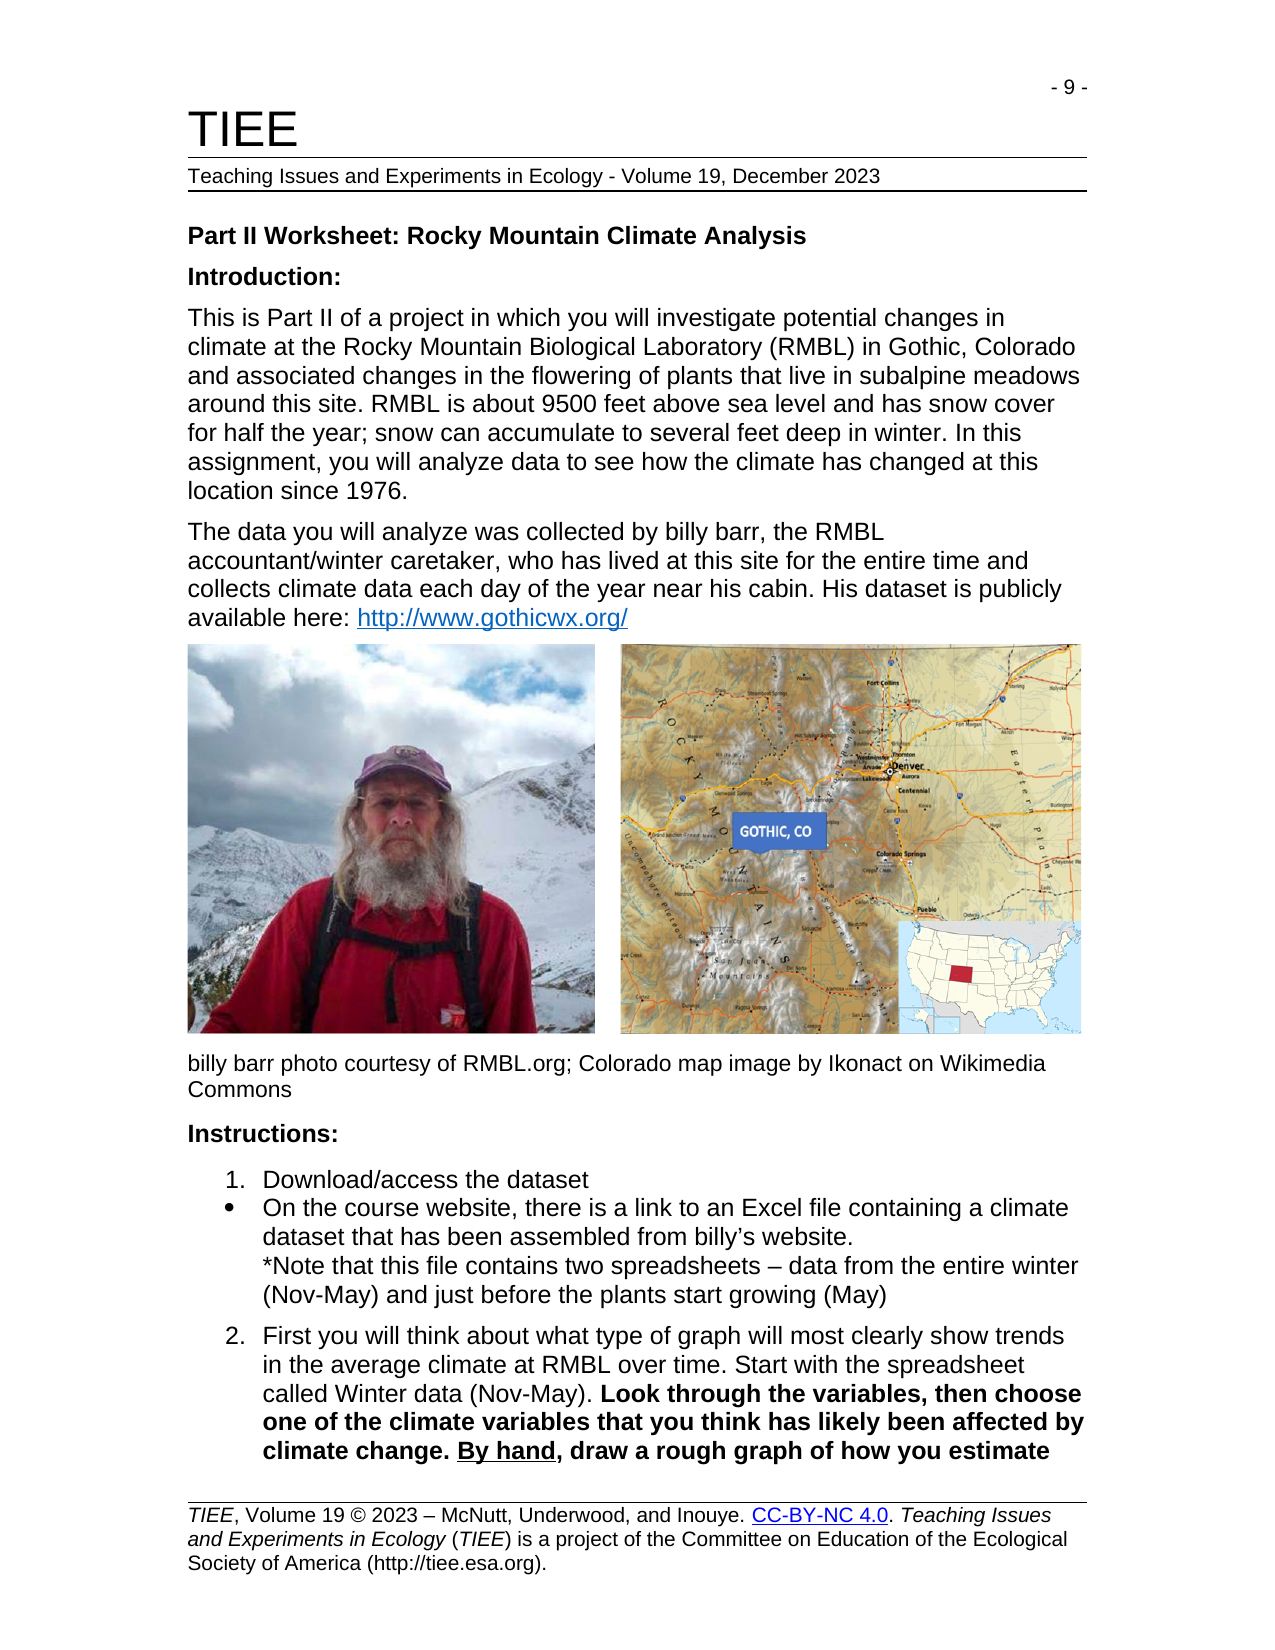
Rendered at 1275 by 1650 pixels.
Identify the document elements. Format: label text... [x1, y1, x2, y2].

list Download/access the dataset [225, 1165, 1087, 1193]
text Introduction: [187, 262, 1087, 291]
text billy barr photo courtesy of RMBL.org; Colorado map image by Ikonact on Wikimedia Commons [187, 1050, 1087, 1103]
text Instructions: [187, 1119, 1087, 1148]
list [225, 1321, 1087, 1465]
picture [187, 644, 1082, 1034]
text Part II Worksheet: Rocky Mountain Climate Analysis [187, 221, 1087, 249]
text This is Part II of a project in which you will investigate potential changes in climate at the Rocky Mountain Biological Laboratory (RMBL) in Gothic, Colorado and associated changes in the flowering of plants that live in subalpine meadows around this site. RMBL is about 9500 feet above sea level and has snow cover for half the year; snow can accumulate to several feet deep in winter. In this assignment, you will analyze data to see how the climate has changed at this location since 1976. [187, 303, 1087, 504]
list On the course website, there is a link to an Excel file containing a climate dataset that has been assembled from billy’s website. [225, 1193, 1087, 1251]
text *Note that this file contains two spreadsheets – data from the entire winter (Nov-May) and just before the plants start growing (May) [262, 1251, 1087, 1308]
text The data you will analyze was collected by billy barr, the RMBL accountant/winter caretaker, who has lived at this site for the entire time and collects climate data each day of the year near his cabin. His dataset is publicly available here: http://www.gothicwx.org/ [187, 517, 1087, 632]
